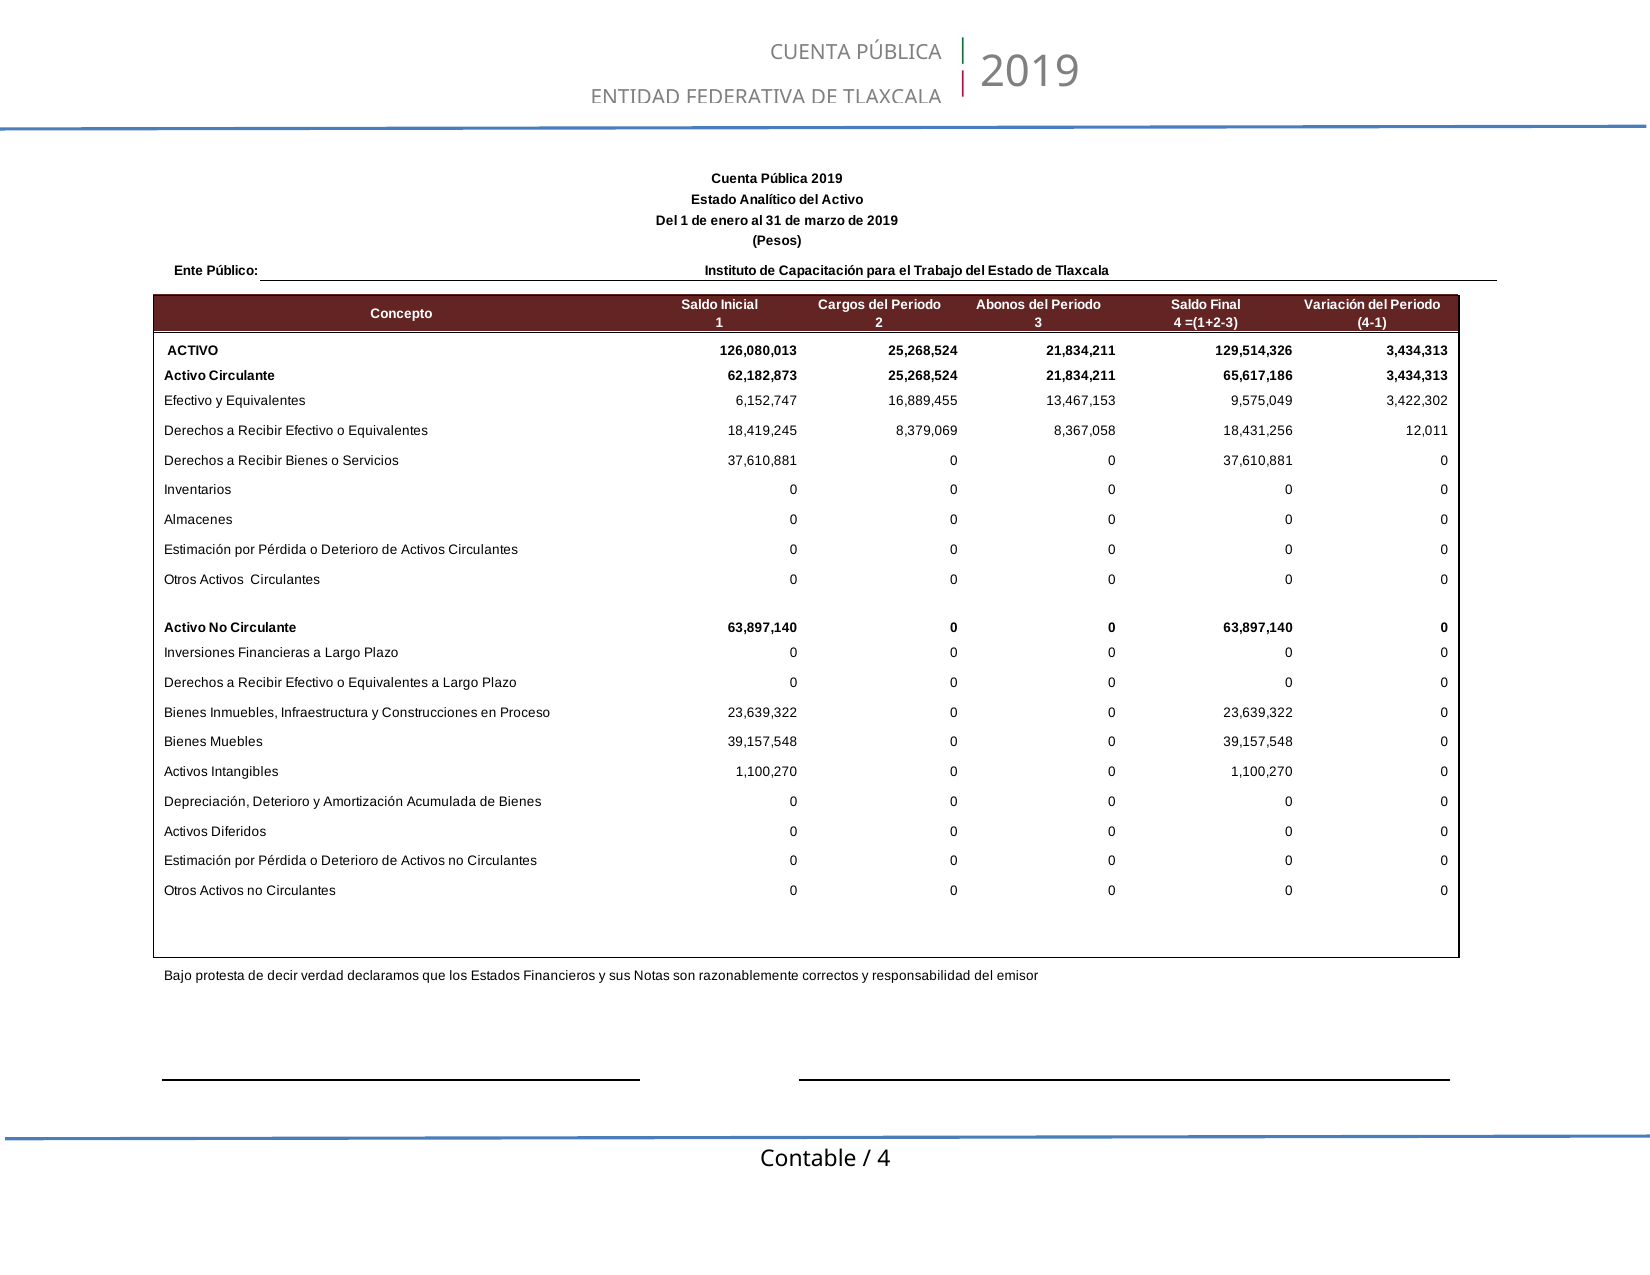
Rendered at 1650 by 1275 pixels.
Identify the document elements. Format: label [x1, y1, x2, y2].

picture [956, 28, 974, 100]
